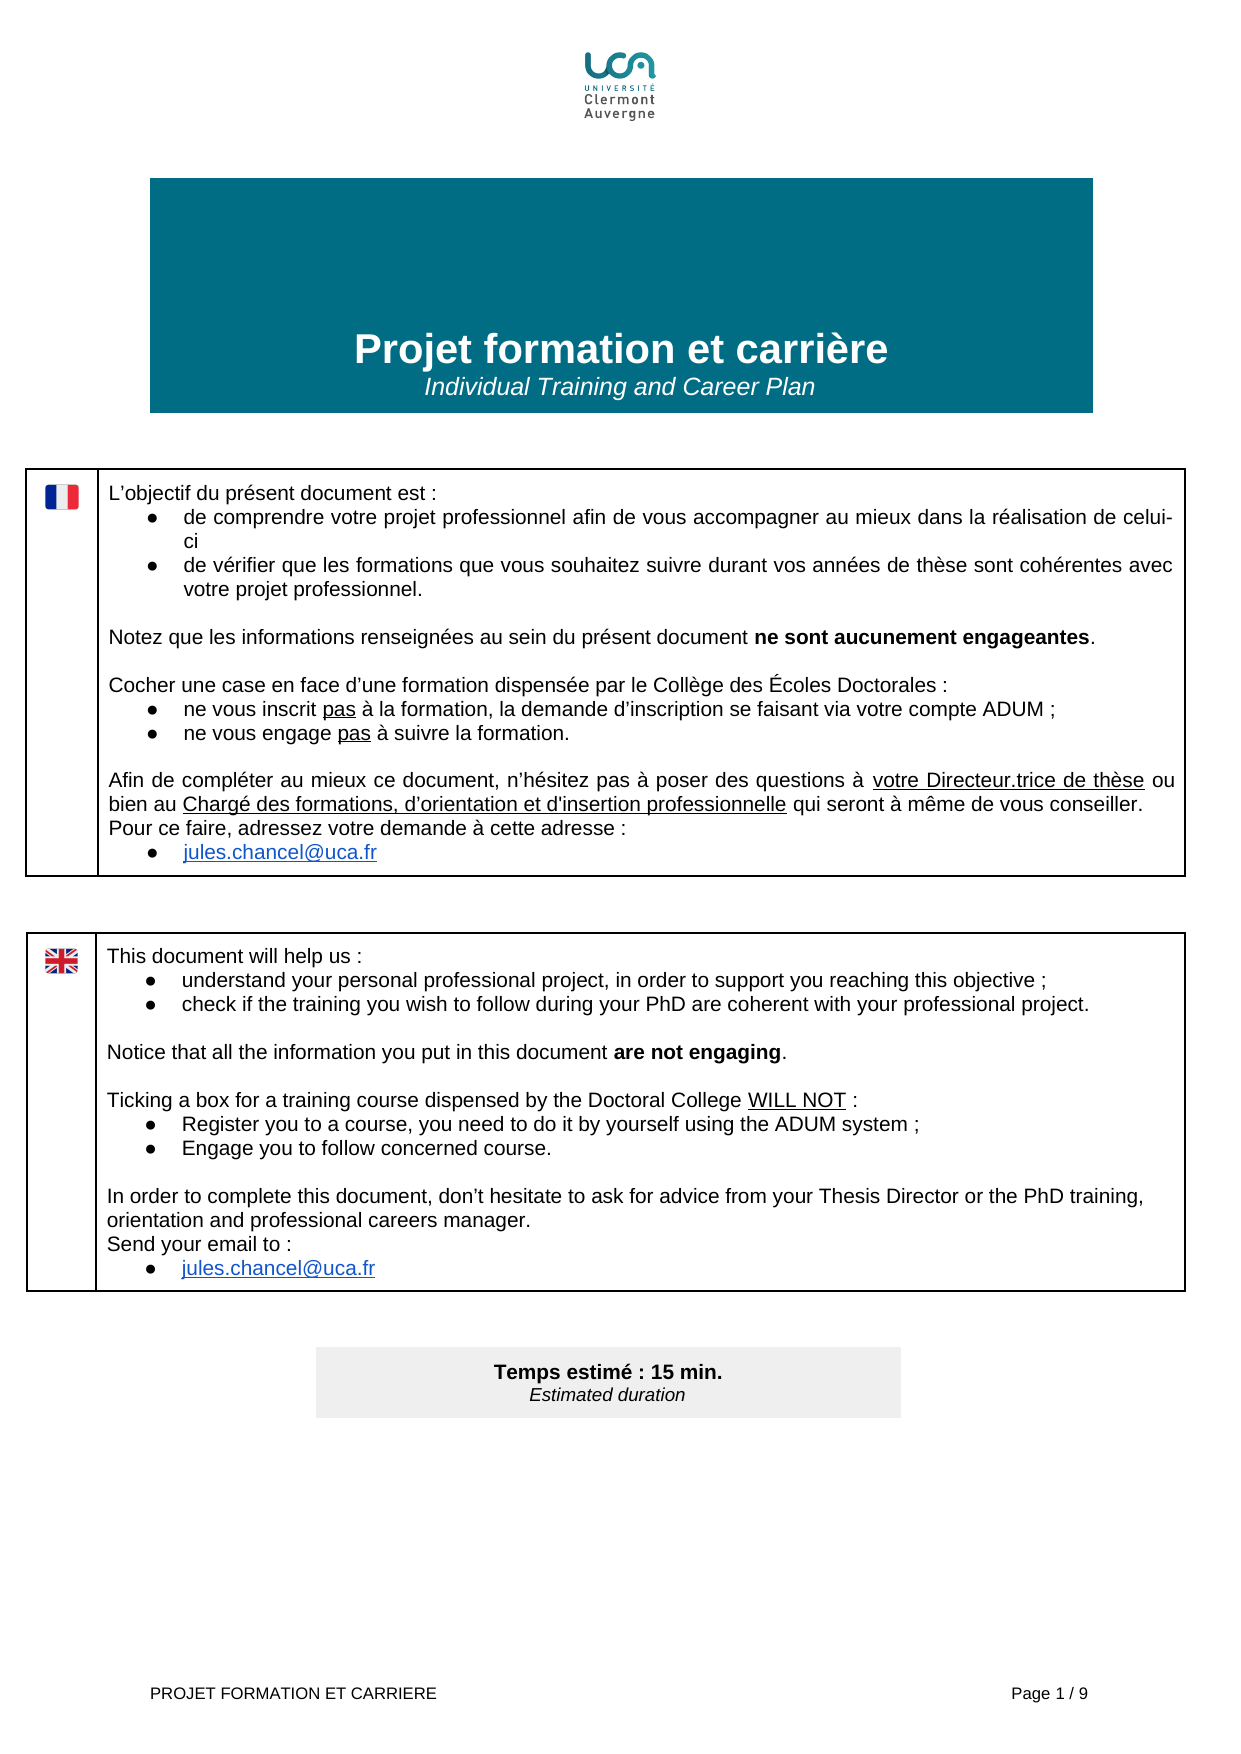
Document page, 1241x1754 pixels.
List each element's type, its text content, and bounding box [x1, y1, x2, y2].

picture [45, 480, 79, 514]
table_header [28, 934, 95, 1290]
table_header Projet formation et carrière Individual Training and Career Plan [152, 180, 1091, 411]
table_header L’objectif du présent document est : de comprendre votre projet professionnel afin de vous accompagner au mieux dans la réalisation de celui-ci de vérifier que les formations que vous souhaitez suivre durant vos années de thèse sont cohérentes avec votre projet professionnel. Notez que les informations renseignées au sein du présent document ne sont aucunement engageantes. Cocher une case en face d’une formation dispensée par le Collège des Écoles Doctorales : ne vous inscrit pas à la formation, la demande d’inscription se faisant via votre compte ADUM ; ne vous engage pas à suivre la formation. Afin de compléter au mieux ce document, n’hésitez pas à poser des questions à votre Directeur.trice de thèse ou bien au Chargé des formations, d’orientation et d'insertion professionnelle qui seront à même de vous conseiller. Pour ce faire, adressez votre demande à cette adresse : jules.chancel@uca.fr [99, 470, 1184, 874]
table_header [27, 470, 97, 874]
table_header This document will help us : understand your personal professional project, in order to support you reaching this objective ; check if the training you wish to follow during your PhD are coherent with your professional project. Notice that all the information you put in this document are not engaging. Ticking a box for a training course dispensed by the Doctoral College WILL NOT : Register you to a course, you need to do it by yourself using the ADUM system ; Engage you to follow concerned course. In order to complete this document, don’t hesitate to ask for advice from your Thesis Director or the PhD training, orientation and professional careers manager. Send your email to : jules.chancel@uca.fr [97, 934, 1184, 1290]
picture [556, 23, 684, 150]
picture [45, 944, 78, 978]
table_header Temps estimé : 15 min. Estimated duration [318, 1349, 899, 1416]
